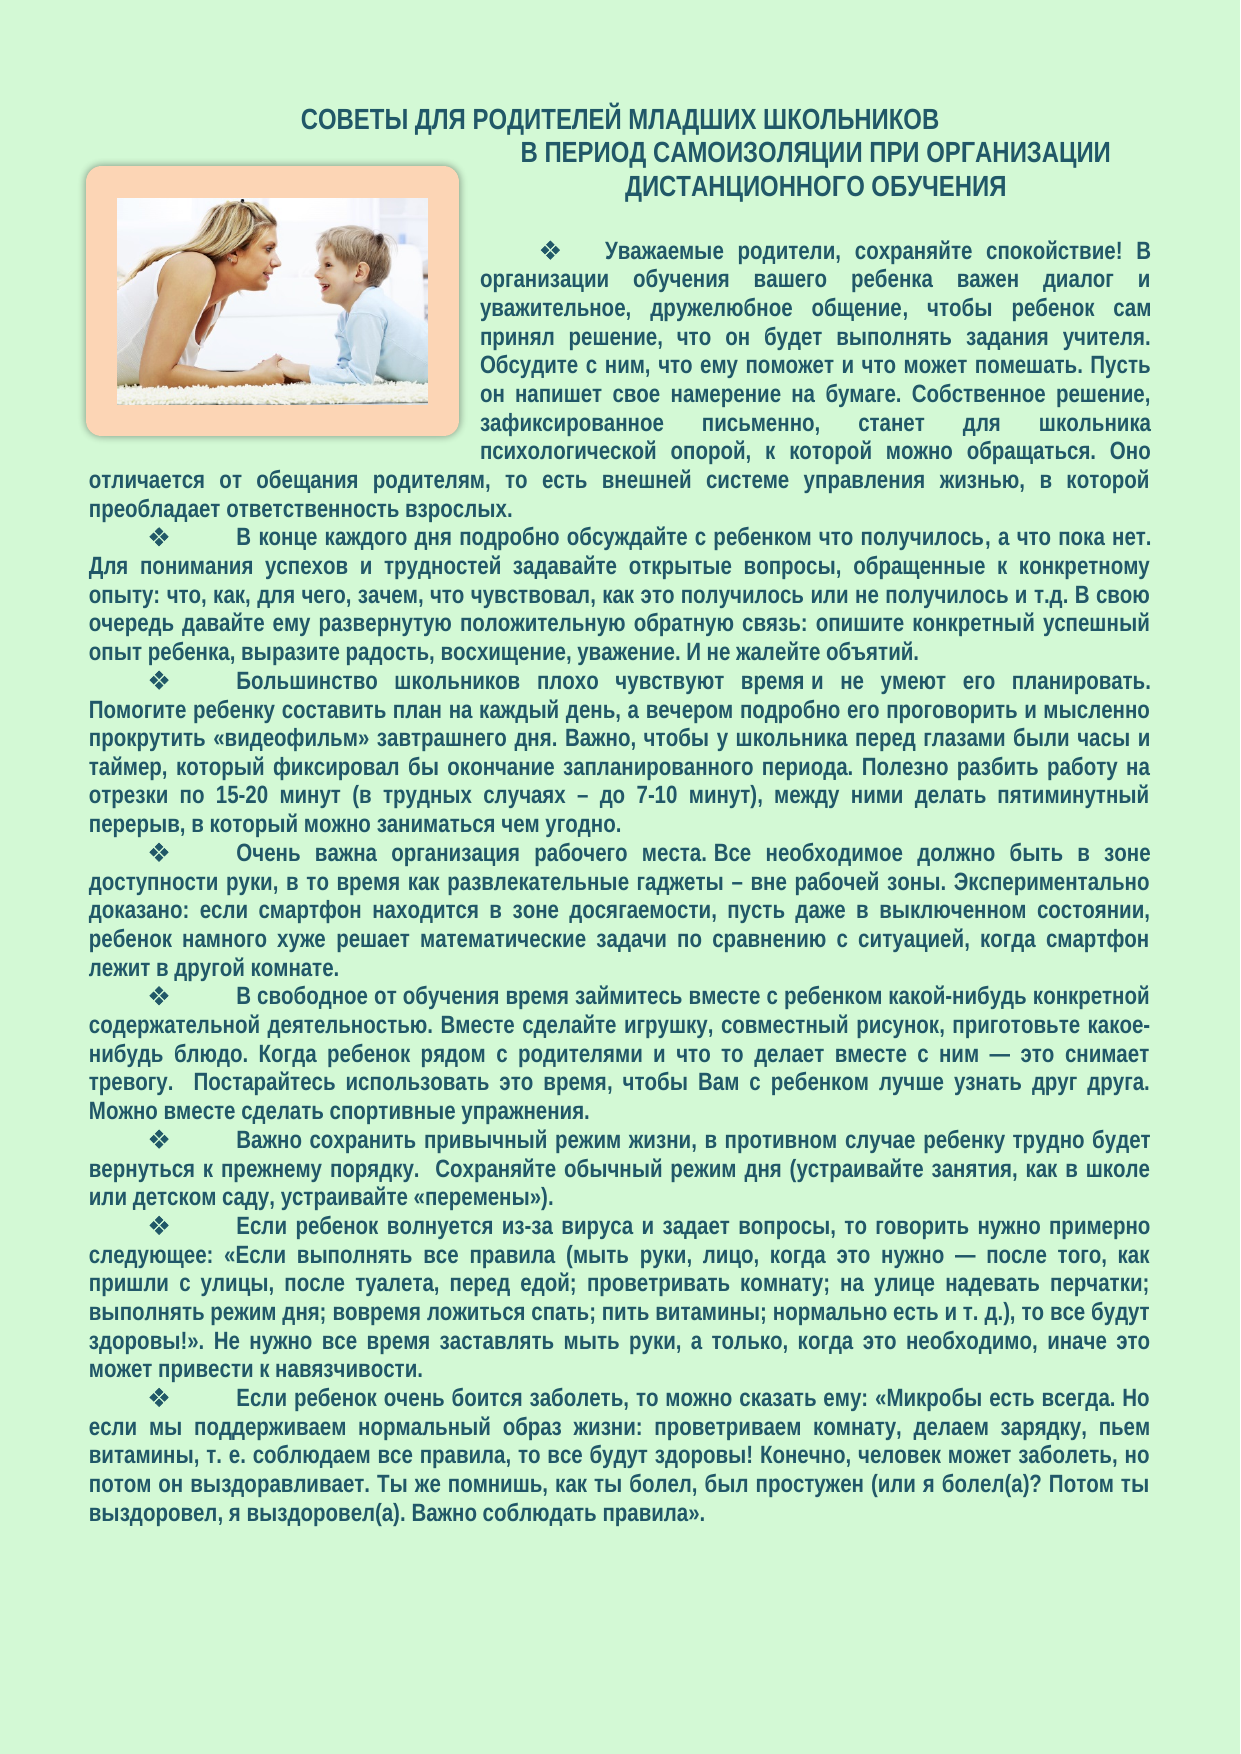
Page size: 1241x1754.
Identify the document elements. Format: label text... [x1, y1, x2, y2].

list Важно сохранить привычный режим жизни, в противном случае ребенку трудно будет вернуться к прежнему порядку. Сохраняйте обычный режим дня (устраивайте занятия, как в школе или детском саду, устраивайте «перемены»). [89, 1125, 1152, 1211]
list Если ребенок очень боится заболеть, то можно сказать ему: «Микробы есть всегда. Но если мы поддерживаем нормальный образ жизни: проветриваем комнату, делаем зарядку, пьем витамины, т. е. соблюдаем все правила, то все будут здоровы! Конечно, человек может заболеть, но потом он выздоравливает. Ты же помнишь, как ты болел, был простужен (или я болел(а)? Потом ты выздоровел, я выздоровел(а). Важно соблюдать правила». [89, 1383, 1152, 1526]
list Очень важна организация рабочего места. Все необходимое должно быть в зоне доступности руки, в то время как развлекательные гаджеты – вне рабочей зоны. Экспериментально доказано: если смартфон находится в зоне досягаемости, пусть даже в выключенном состоянии, ребенок намного хуже решает математические задачи по сравнению с ситуацией, когда смартфон лежит в другой комнате. [89, 838, 1152, 981]
text СОВЕТЫ ДЛЯ РОДИТЕЛЕЙ МЛАДШИХ ШКОЛЬНИКОВ [89, 102, 1152, 135]
text В ПЕРИОД САМОИЗОЛЯЦИИ ПРИ ОРГАНИЗАЦИИ ДИСТАНЦИОННОГО ОБУЧЕНИЯ [89, 135, 1152, 202]
list Если ребенок волнуется из-за вируса и задает вопросы, то говорить нужно примерно следующее: «Если выполнять все правила (мыть руки, лицо, когда это нужно — после того, как пришли с улицы, после туалета, перед едой; проветривать комнату; на улице надевать перчатки; выполнять режим дня; вовремя ложиться спать; пить витамины; нормально есть и т. д.), то все будут здоровы!». Не нужно все время заставлять мыть руки, а только, когда это необходимо, иначе это может привести к навязчивости. [89, 1211, 1152, 1383]
list Уважаемые родители, сохраняйте спокойствие! В организации обучения вашего ребенка важен диалог и уважительное, дружелюбное общение, чтобы ребенок сам принял решение, что он будет выполнять задания учителя. Обсудите с ним, что ему поможет и что может помешать. Пусть он напишет свое намерение на бумаге. Собственное решение, зафиксированное письменно, станет для школьника психологической опорой, к которой можно обращаться. Оно отличается от обещания родителям, то есть внешней системе управления жизнью, в которой преобладает ответственность взрослых. [89, 236, 1152, 522]
list В конце каждого дня подробно обсуждайте с ребенком что получилось, а что пока нет. Для понимания успехов и трудностей задавайте открытые вопросы, обращенные к конкретному опыту: что, как, для чего, зачем, что чувствовал, как это получилось или не получилось и т.д. В свою очередь давайте ему развернутую положительную обратную связь: опишите конкретный успешный опыт ребенка, выразите радость, восхищение, уважение. И не жалейте объятий. [89, 522, 1152, 666]
picture [117, 198, 428, 405]
list В свободное от обучения время займитесь вместе с ребенком какой-нибудь конкретной содержательной деятельностью. Вместе сделайте игрушку, совместный рисунок, приготовьте какое-нибудь блюдо. Когда ребенок рядом с родителями и что то делает вместе с ним — это снимает тревогу. Постарайтесь использовать это время, чтобы Вам с ребенком лучше узнать друг друга. Можно вместе сделать спортивные упражнения. [89, 981, 1152, 1125]
list Большинство школьников плохо чувствуют время и не умеют его планировать. Помогите ребенку составить план на каждый день, а вечером подробно его проговорить и мысленно прокрутить «видеофильм» завтрашнего дня. Важно, чтобы у школьника перед глазами были часы и таймер, который фиксировал бы окончание запланированного периода. Полезно разбить работу на отрезки по 15-20 минут (в трудных случаях – до 7-10 минут), между ними делать пятиминутный перерыв, в который можно заниматься чем угодно. [89, 666, 1152, 838]
